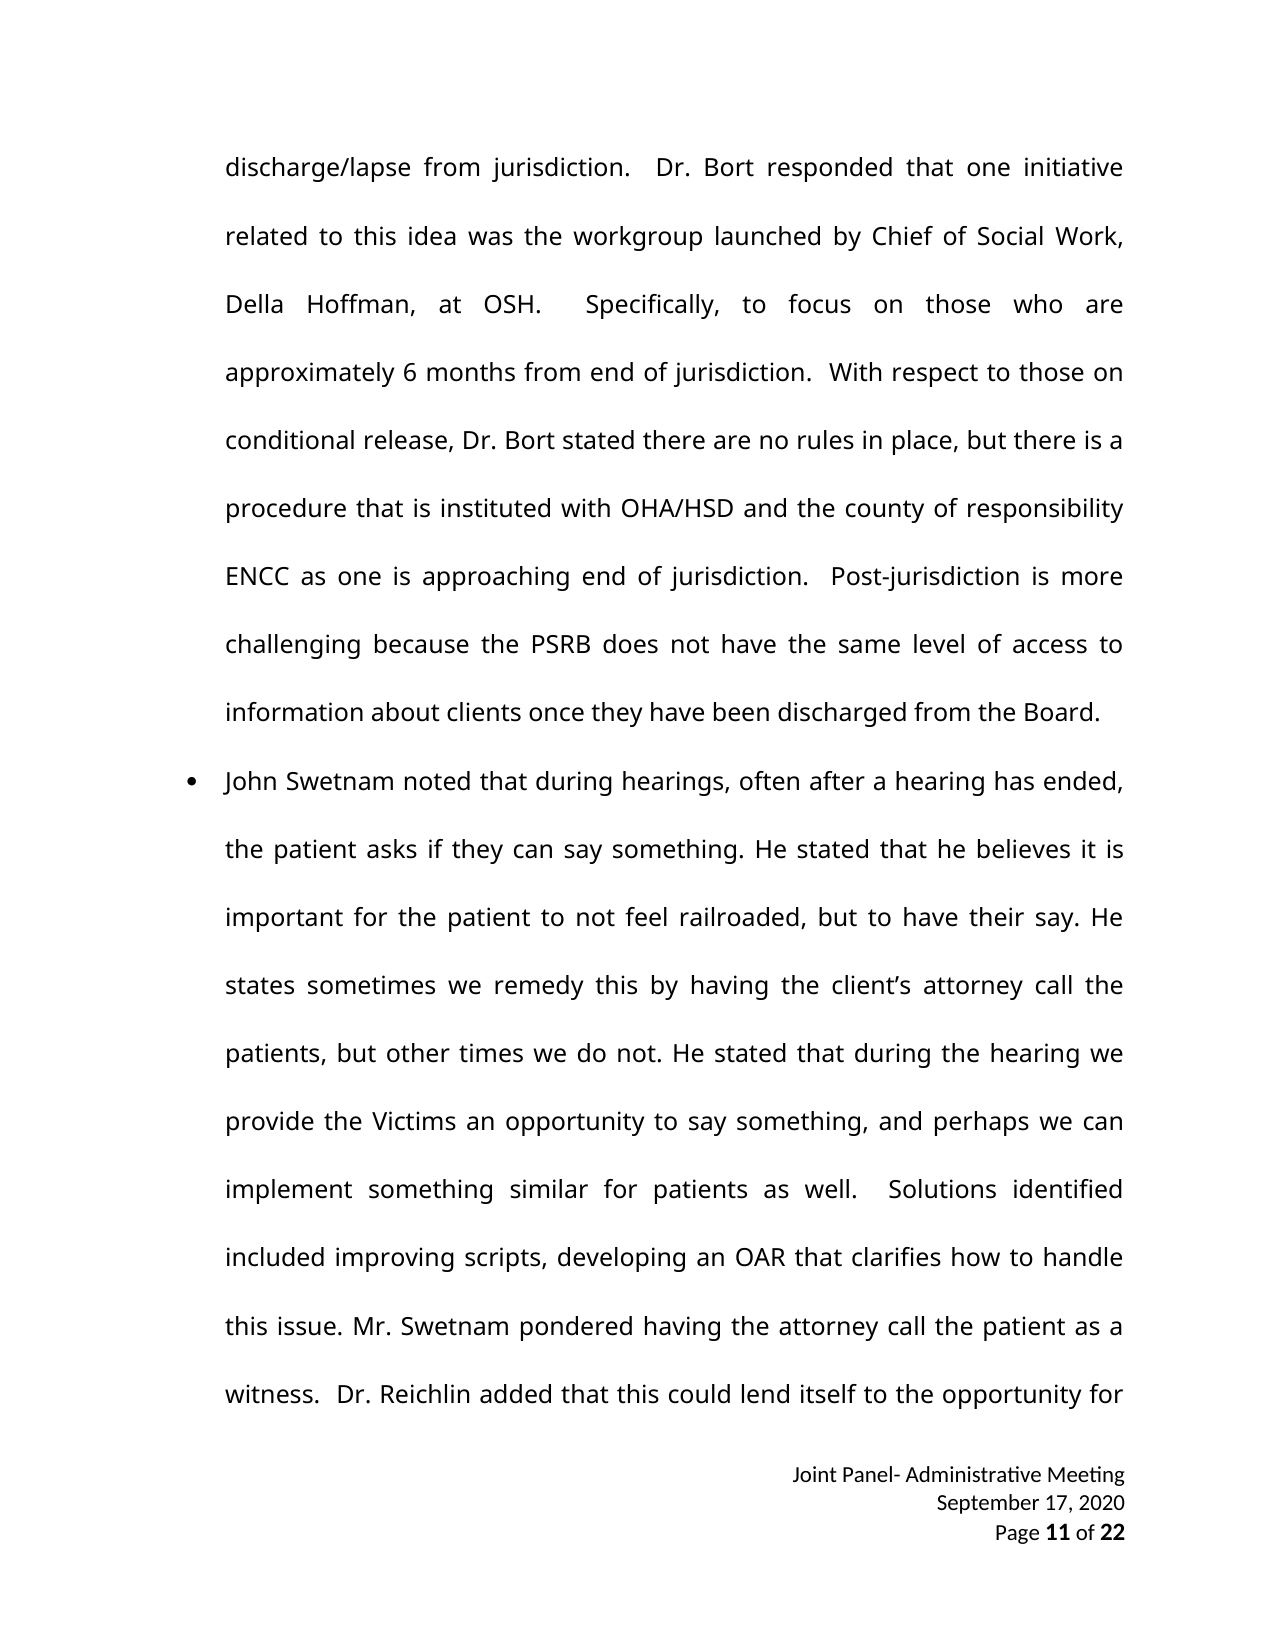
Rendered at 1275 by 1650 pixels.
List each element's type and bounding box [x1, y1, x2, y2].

list [187, 150, 1125, 729]
list [187, 763, 1125, 1410]
